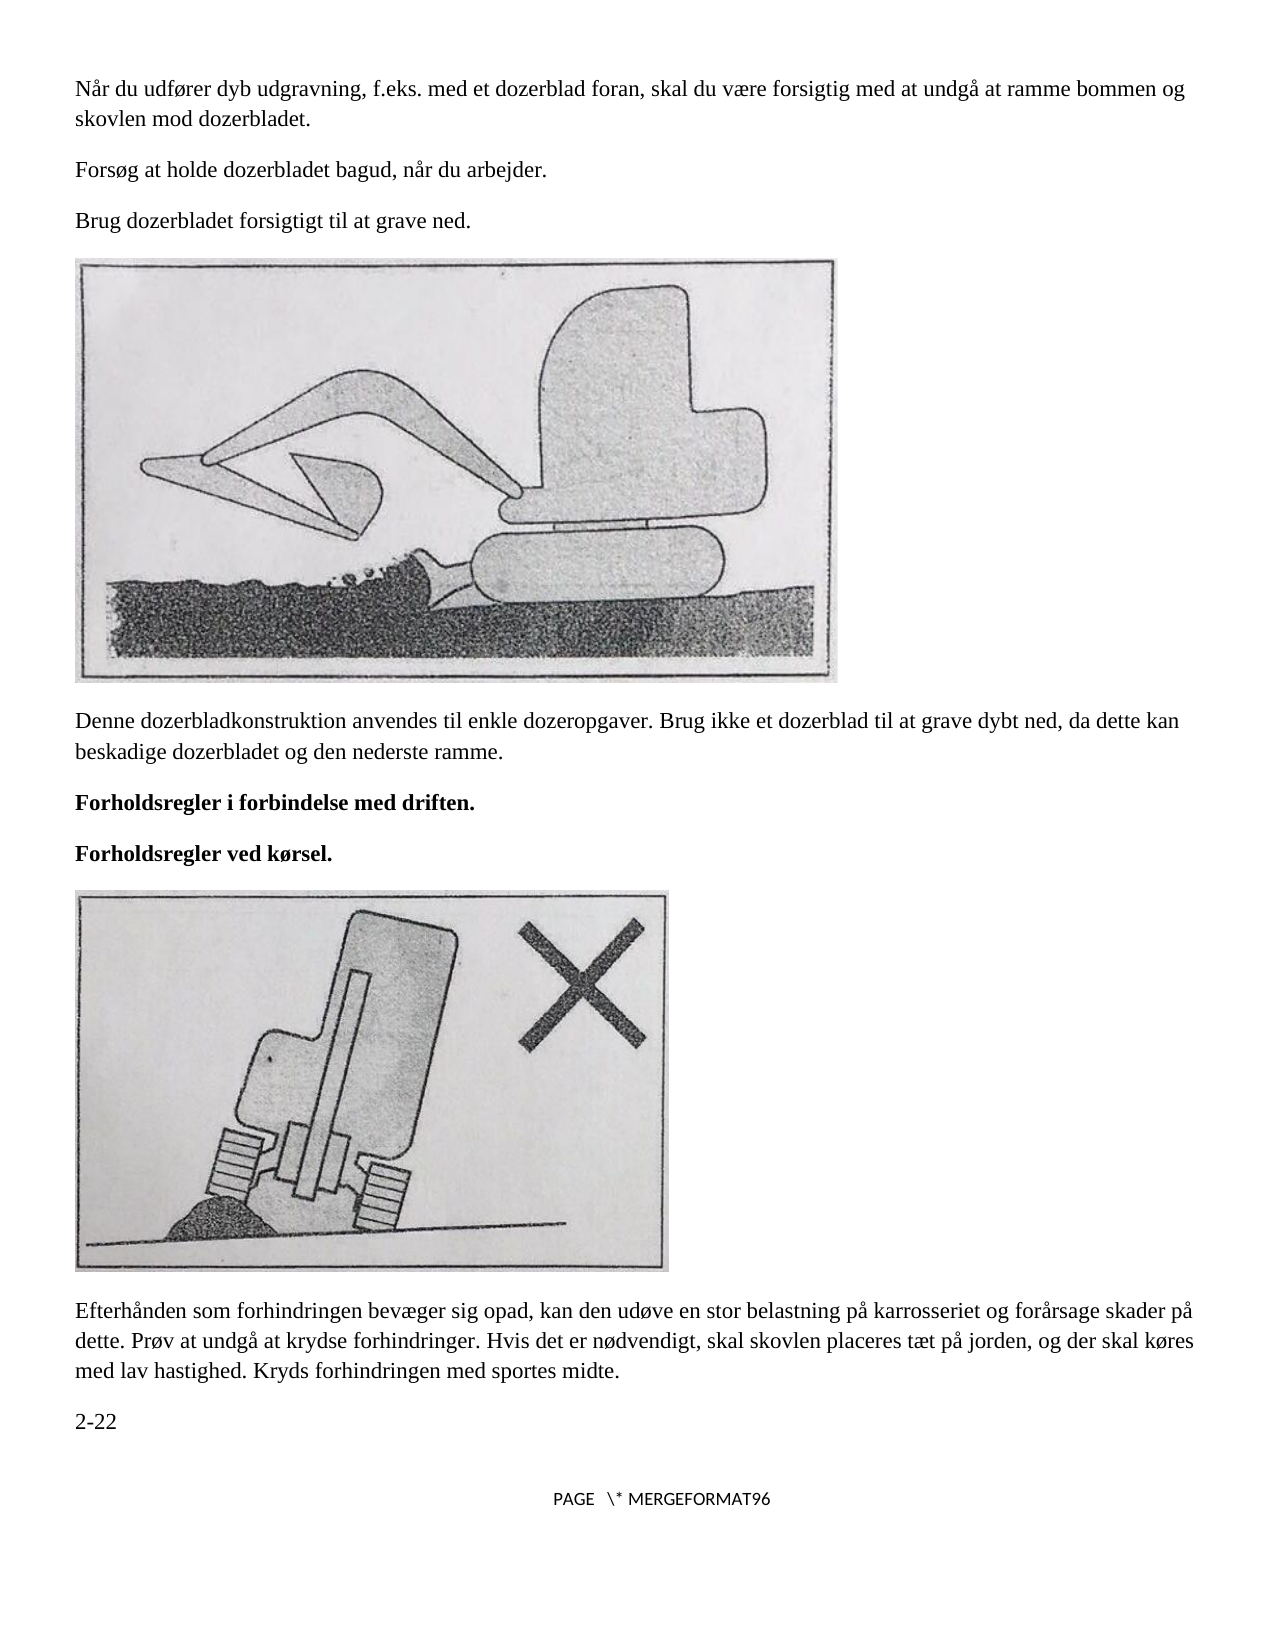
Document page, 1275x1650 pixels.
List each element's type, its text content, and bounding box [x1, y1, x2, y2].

text Forsøg at holde dozerbladet bagud, når du arbejder. [75, 156, 1200, 183]
picture [75, 890, 669, 1272]
text Brug dozerbladet forsigtigt til at grave ned. [75, 207, 1200, 234]
text Denne dozerbladkonstruktion anvendes til enkle dozeropgaver. Brug ikke et dozerblad til at grave dybt ned, da dette kan beskadige dozerbladet og den nederste ramme. [75, 707, 1200, 764]
text Forholdsregler i forbindelse med driften. [75, 789, 1200, 815]
picture [75, 258, 838, 683]
text 2-22 [75, 1408, 1200, 1434]
text Forholdsregler ved kørsel. [75, 840, 1200, 866]
text Når du udfører dyb udgravning, f.eks. med et dozerblad foran, skal du være forsigtig med at undgå at ramme bommen og skovlen mod dozerbladet. [75, 75, 1200, 132]
text Efterhånden som forhindringen bevæger sig opad, kan den udøve en stor belastning på karrosseriet og forårsage skader på dette. Prøv at undgå at krydse forhindringer. Hvis det er nødvendigt, skal skovlen placeres tæt på jorden, og der skal køres med lav hastighed. Kryds forhindringen med sportes midte. [75, 1297, 1200, 1383]
